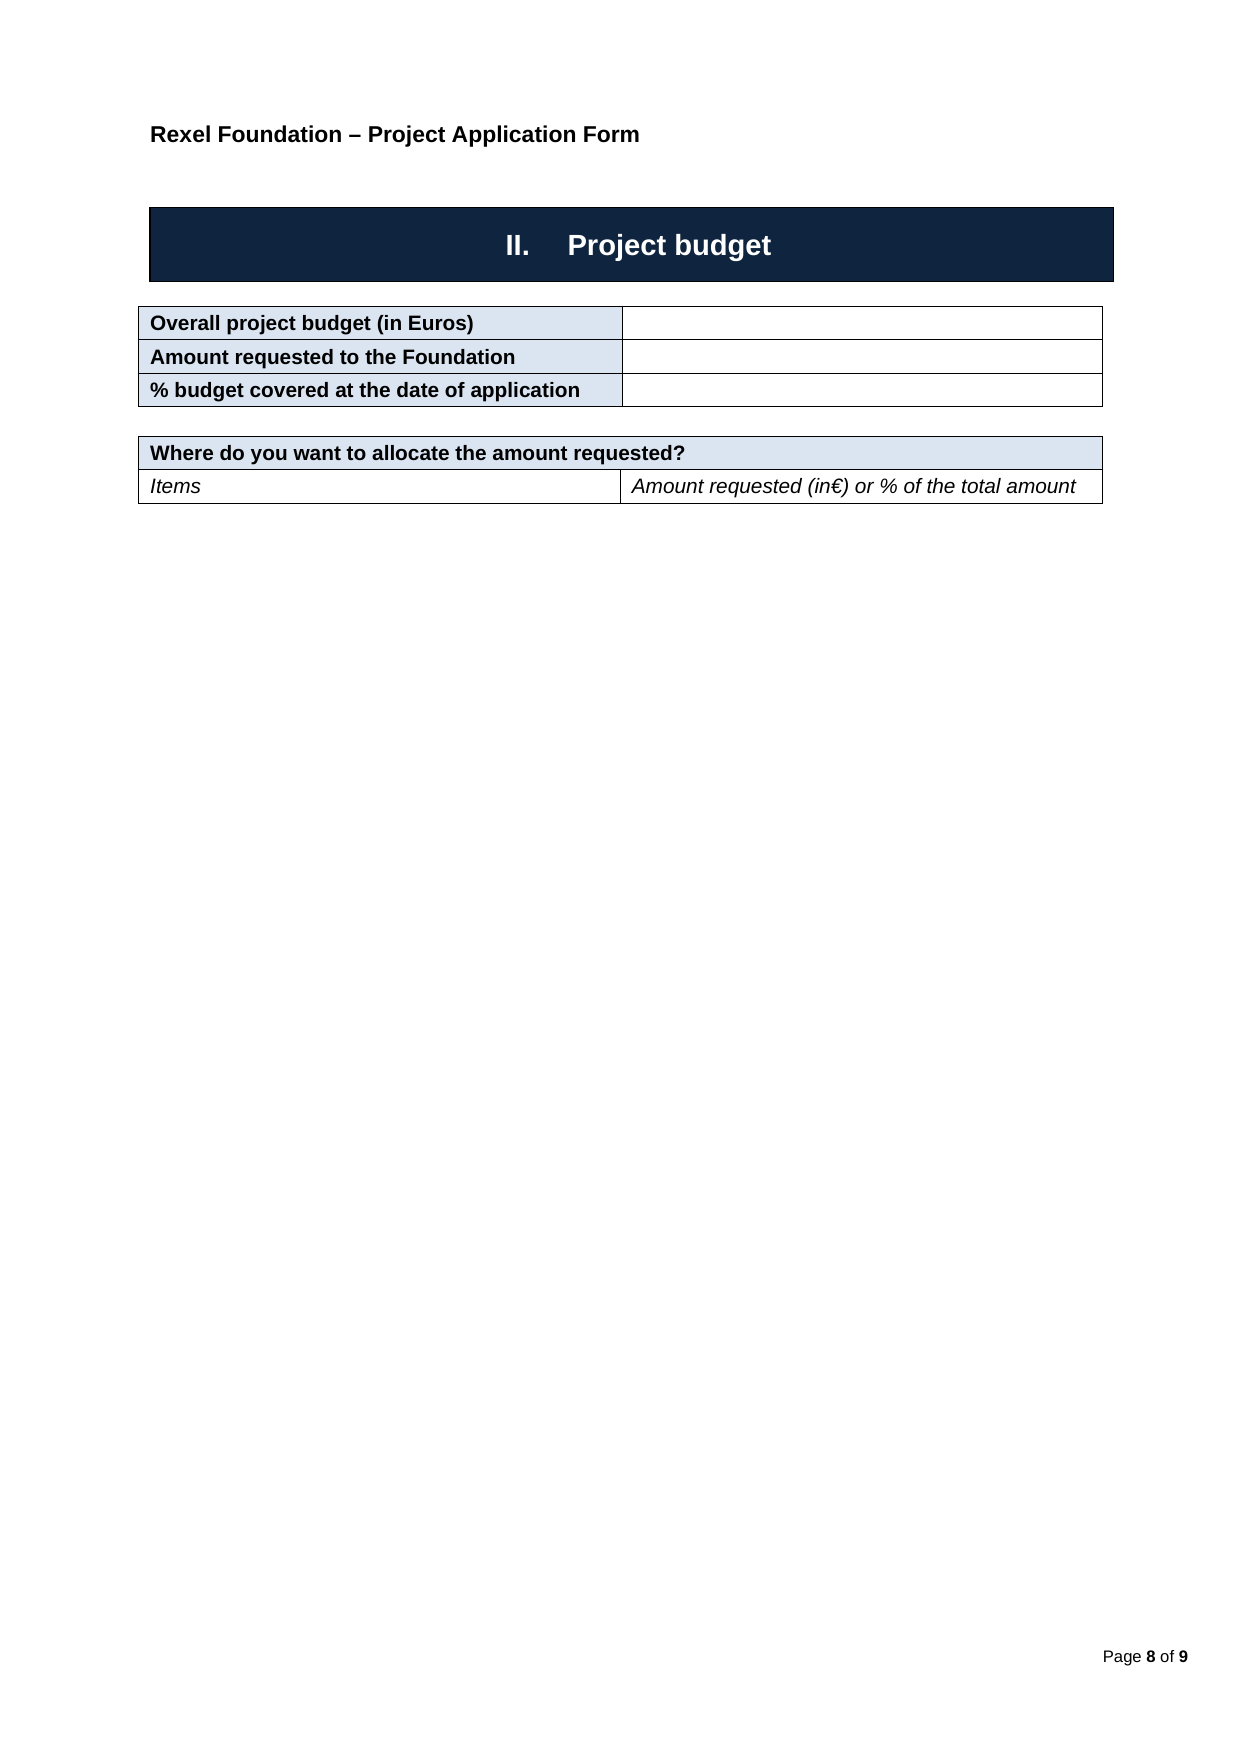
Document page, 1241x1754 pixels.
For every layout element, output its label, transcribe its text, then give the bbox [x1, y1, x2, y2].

table_header Overall project budget (in Euros) [139, 307, 622, 339]
table_cell [623, 374, 1102, 406]
table_header [623, 307, 1102, 339]
table_cell Amount requested (in€) or % of the total amount [621, 470, 1102, 502]
table_cell [623, 340, 1102, 373]
table_cell % budget covered at the date of application [139, 374, 622, 406]
table_header Project budget [151, 208, 1113, 281]
table_cell Items [139, 470, 620, 502]
table_cell Amount requested to the Foundation [139, 340, 622, 373]
table_header Where do you want to allocate the amount requested? [139, 437, 1102, 469]
